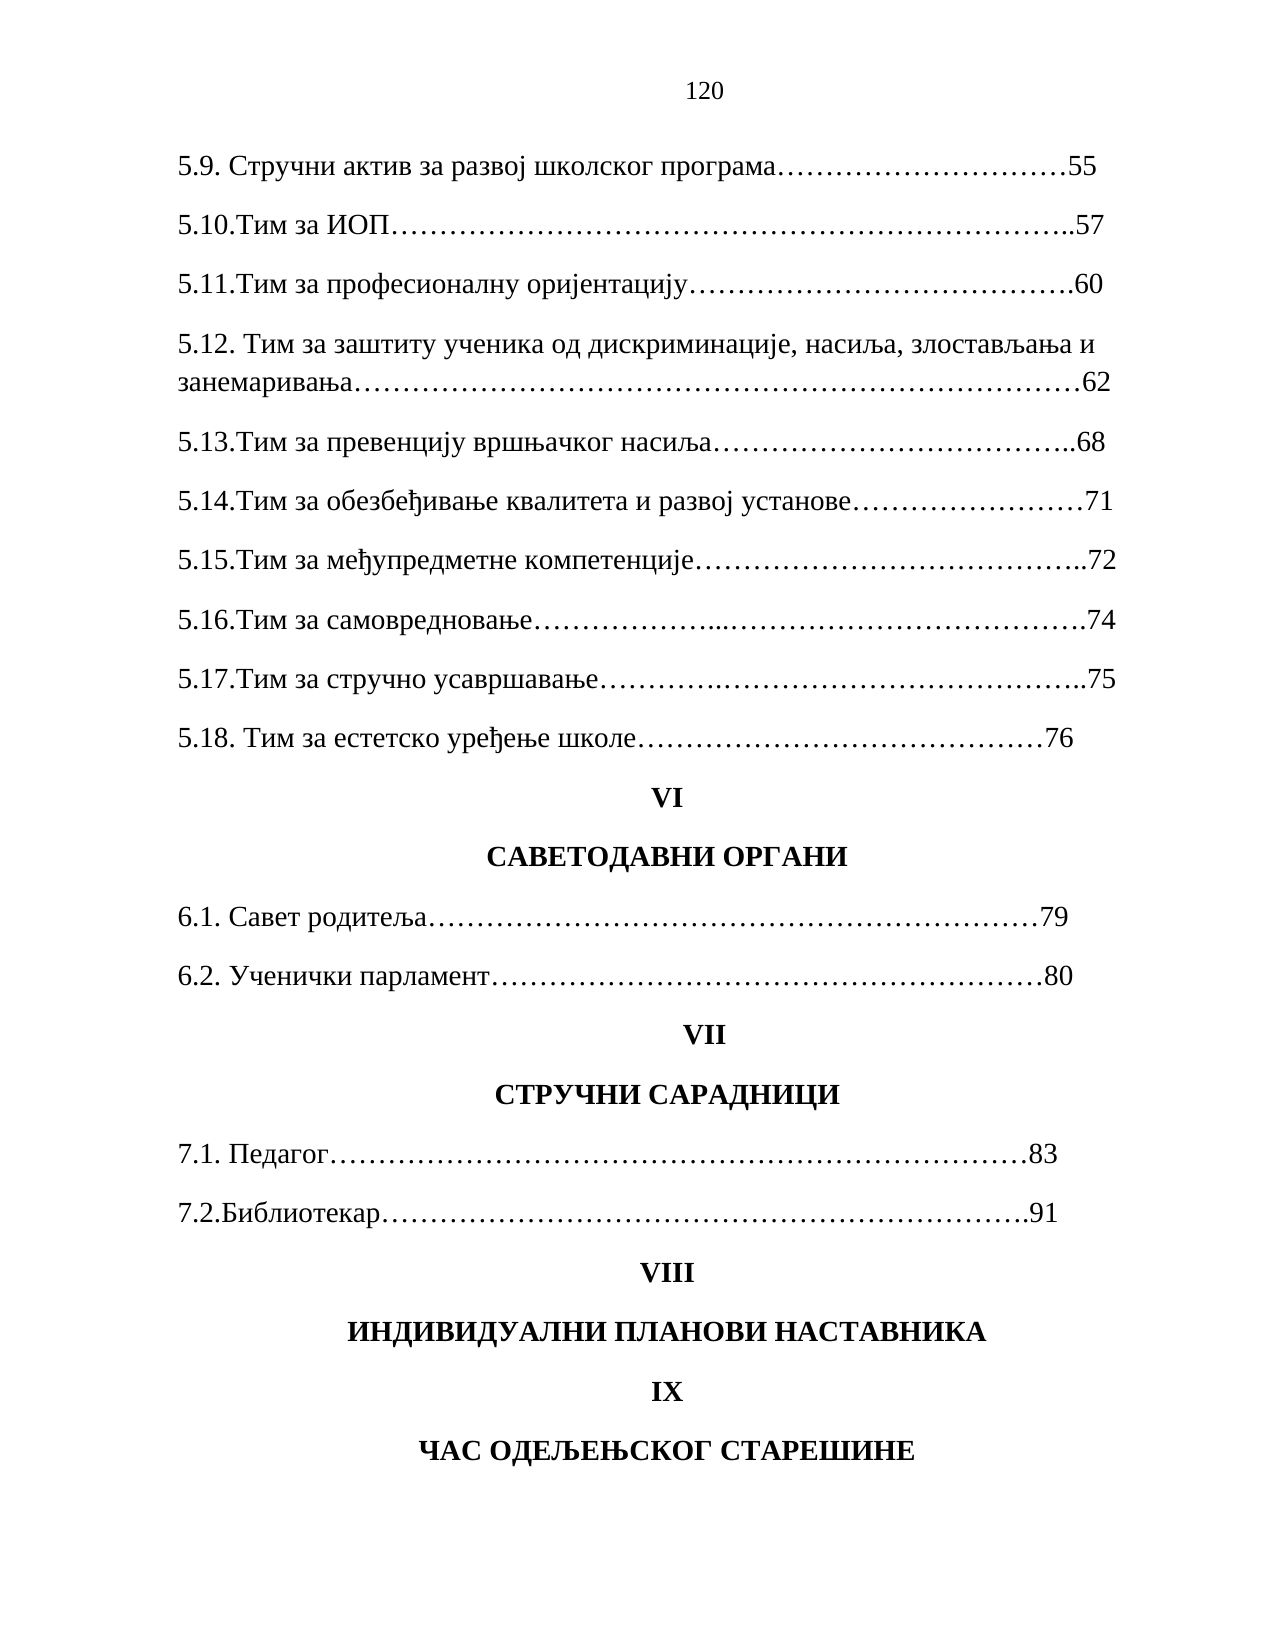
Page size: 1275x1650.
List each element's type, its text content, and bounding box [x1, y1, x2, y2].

text 5.18. Тим за естетско уређење школе……………………………………76 [177, 721, 1157, 754]
text 5.12. Тим за заштиту ученика од дискриминације, насиља, злостављања и занемаривања…………………………………………………………………62 [177, 326, 1157, 398]
text 5.14.Тим за обезбеђивање квалитета и развој установе……………………71 [177, 483, 1157, 517]
text ИНДИВИДУАЛНИ ПЛАНОВИ НАСТАВНИКА [177, 1314, 1157, 1348]
text IX [177, 1374, 1157, 1407]
text СТРУЧНИ САРАДНИЦИ [177, 1077, 1157, 1110]
text 5.16.Тим за самовредновање………………...……………………………….74 [177, 602, 1157, 635]
text 5.17.Тим за стручно усавршавање………….………………………………..75 [177, 661, 1157, 695]
text ЧАС ОДЕЉЕЊСКОГ СТАРЕШИНЕ [177, 1433, 1157, 1467]
text VI [177, 780, 1157, 813]
text 7.1. Педагог………………………………………………………………83 [177, 1136, 1157, 1170]
text 7.2.Библиотекар………………………………………………………….91 [177, 1196, 1157, 1229]
text VII [177, 1017, 1157, 1051]
text 5.9. Стручни актив за развој школског програма…………………………55 [177, 148, 1157, 181]
text 5.10.Тим за ИОП……………………………………………………………..57 [177, 207, 1157, 241]
text САВЕТОДАВНИ ОРГАНИ [177, 839, 1157, 873]
text VIII [177, 1255, 1157, 1288]
text 5.15.Тим за међупредметне компетенције…………………………………..72 [177, 542, 1157, 576]
text 5.13.Тим за превенцију вршњачког насиља………………………………..68 [177, 424, 1157, 457]
text 5.11.Тим за професионалну оријентацију………………………………….60 [177, 266, 1157, 300]
text 6.1. Савет родитеља………………………………………………………79 [177, 899, 1157, 932]
text 6.2. Ученички парламент…………………………………………………80 [177, 958, 1157, 992]
